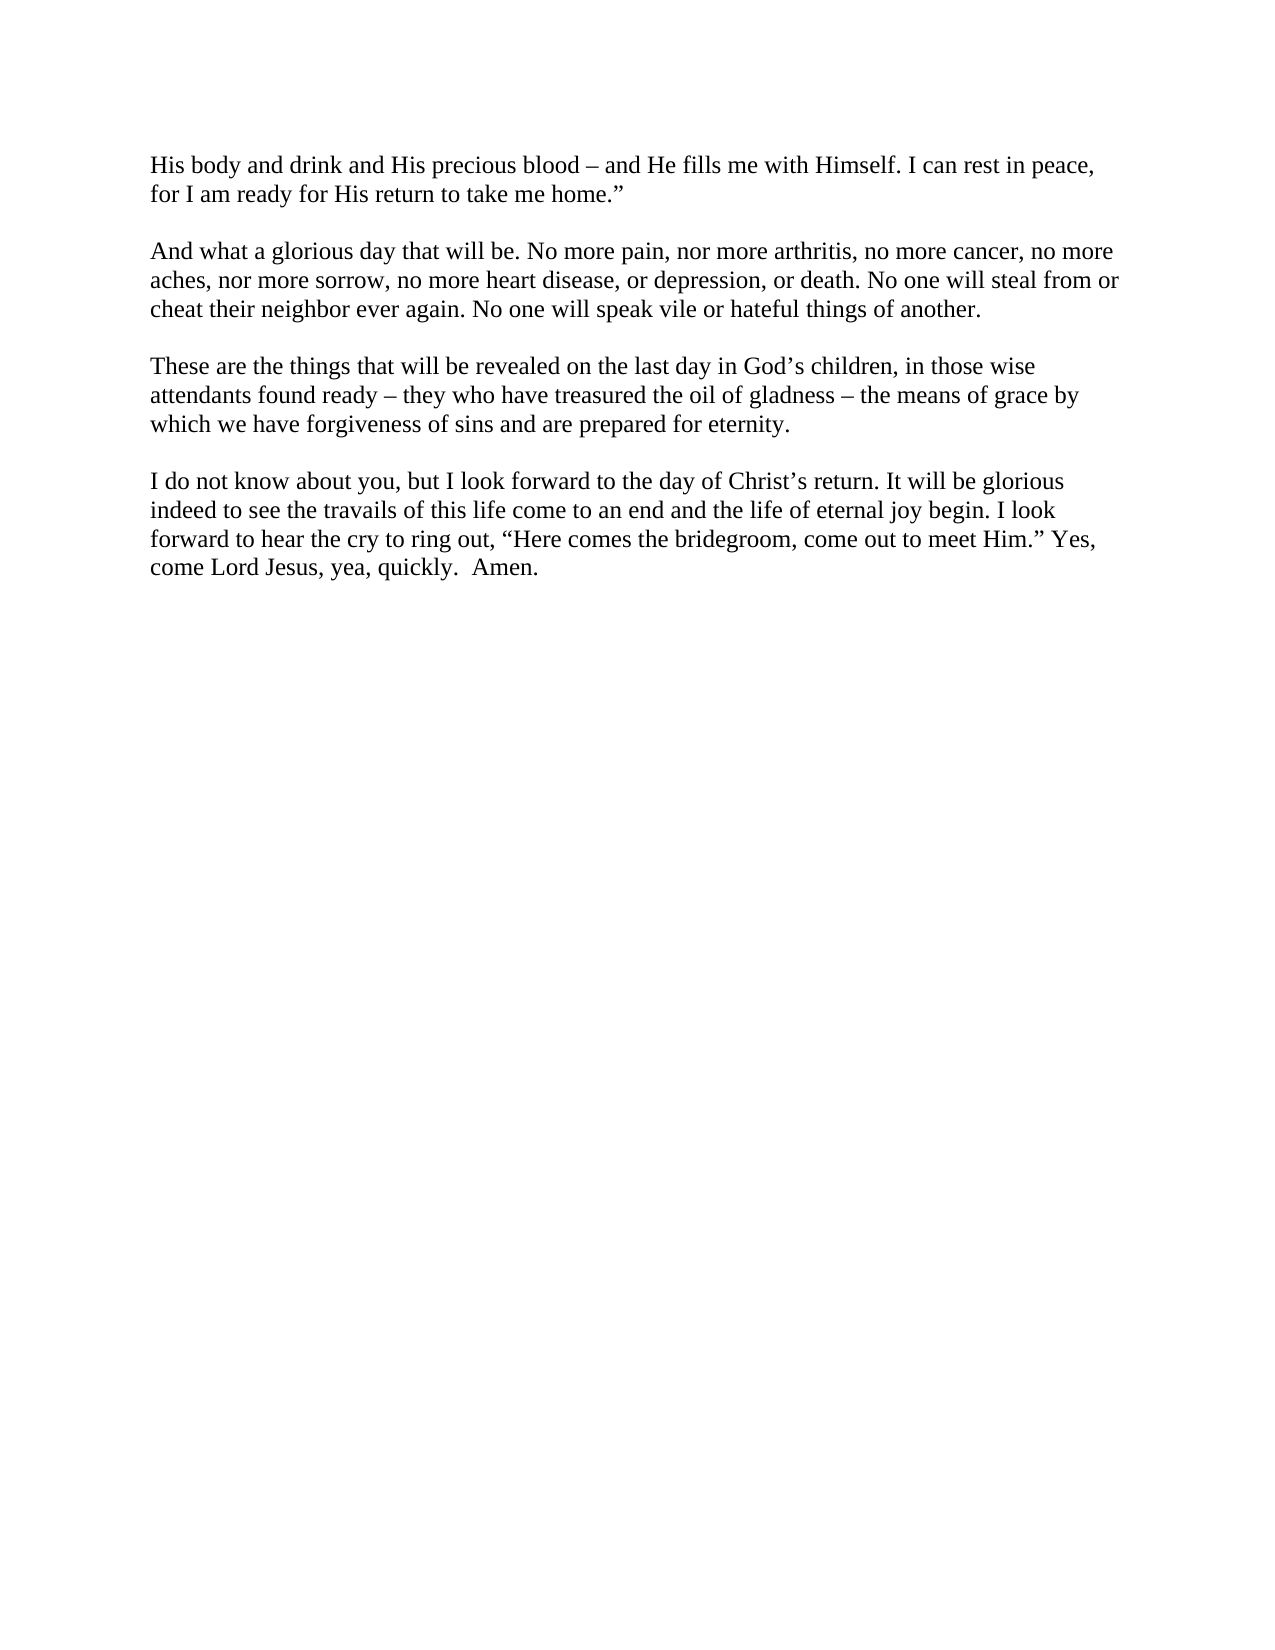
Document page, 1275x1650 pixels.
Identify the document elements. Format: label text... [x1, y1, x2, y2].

text I do not know about you, but I look forward to the day of Christ’s return. It will be glorious indeed to see the travails of this life come to an end and the life of eternal joy begin. I look forward to hear the cry to ring out, “Here comes the bridegroom, come out to meet Him.” Yes, come Lord Jesus, yea, quickly. Amen. [150, 466, 1125, 581]
text And what a glorious day that will be. No more pain, nor more arthritis, no more cancer, no more aches, nor more sorrow, no more heart disease, or depression, or death. No one will steal from or cheat their neighbor ever again. No one will speak vile or hateful things of another. [150, 236, 1125, 322]
text These are the things that will be revealed on the last day in God’s children, in those wise attendants found ready – they who have treasured the oil of gladness – the means of grace by which we have forgiveness of sins and are prepared for eternity. [150, 351, 1125, 437]
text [150, 150, 1125, 207]
